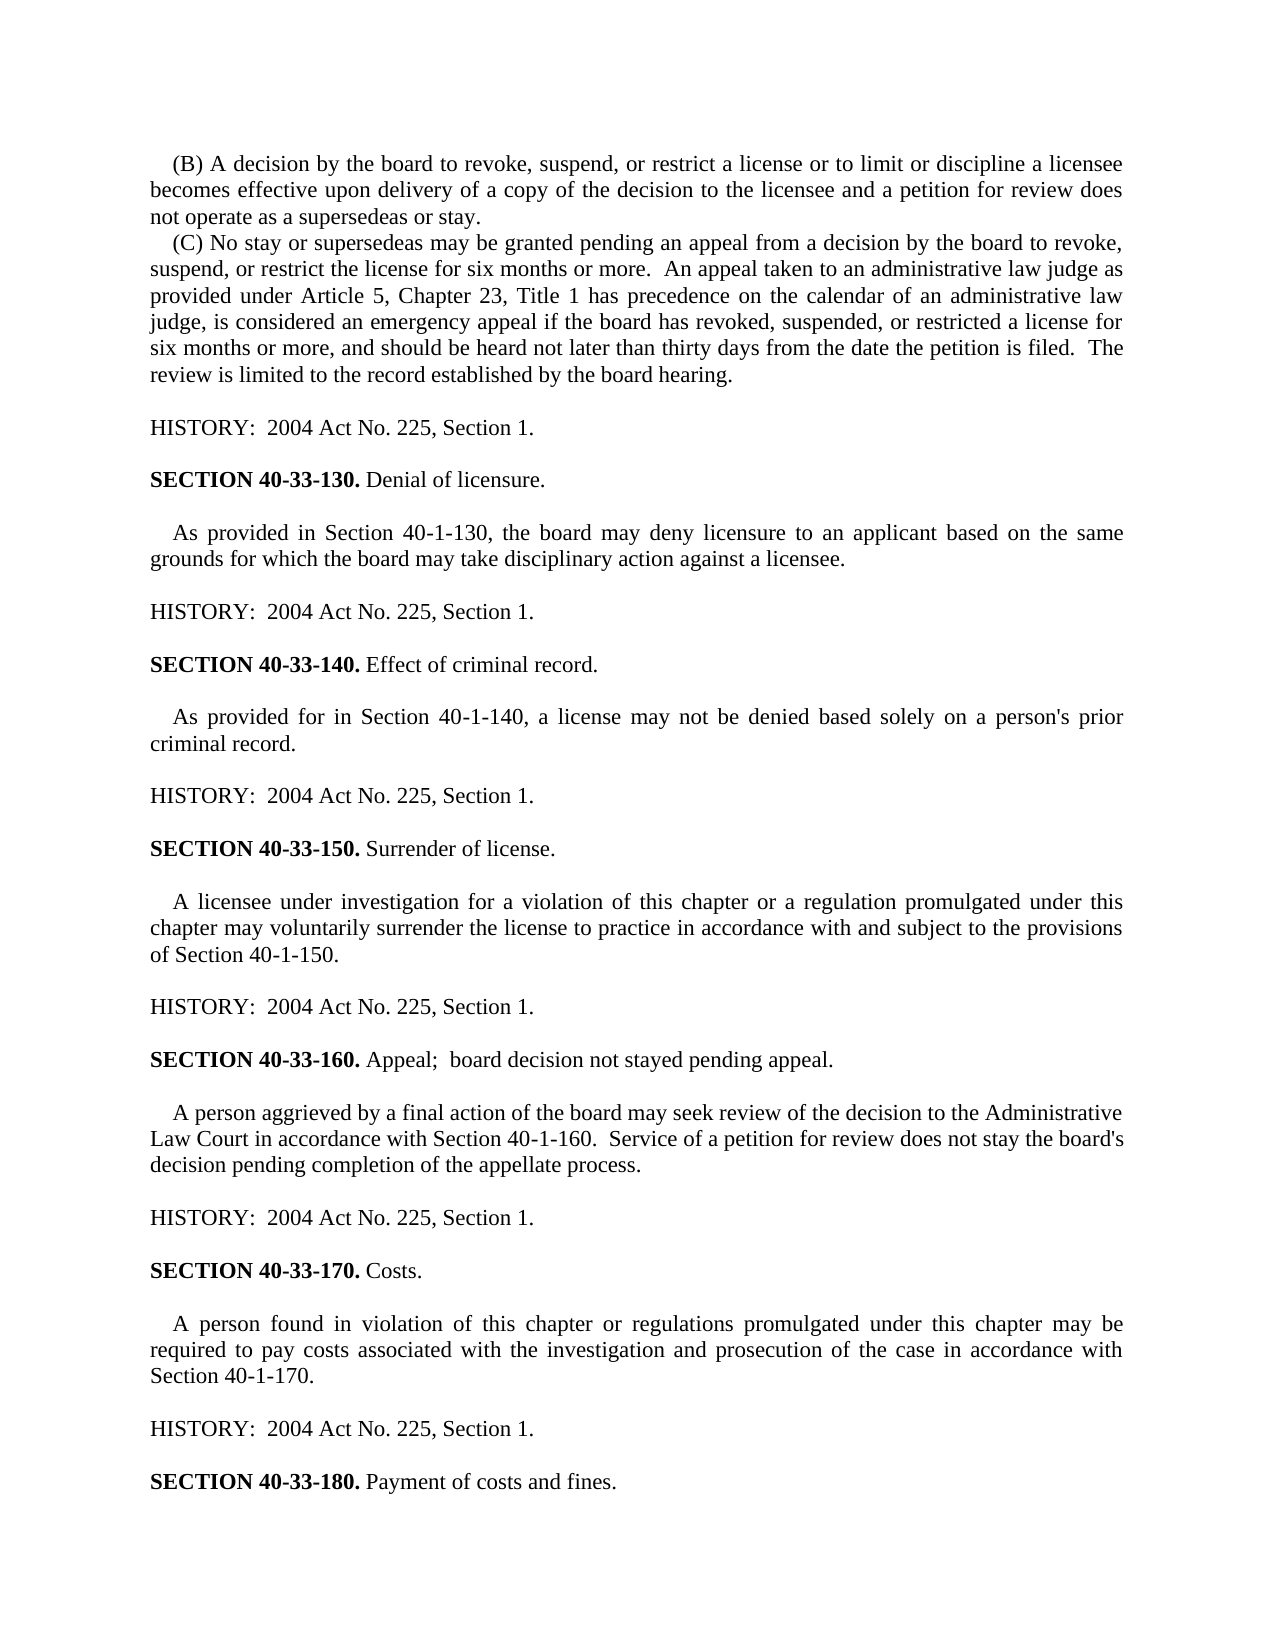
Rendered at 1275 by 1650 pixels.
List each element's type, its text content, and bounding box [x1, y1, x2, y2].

text SECTION 40-33-170. Costs. [150, 1257, 1125, 1283]
text A person aggrieved by a final action of the board may seek review of the decision to the Administrative Law Court in accordance with Section 40-1-160. Service of a petition for review does not stay the board's decision pending completion of the appellate process. [150, 1099, 1125, 1178]
text HISTORY: 2004 Act No. 225, Section 1. [150, 1415, 1125, 1441]
text SECTION 40-33-150. Surrender of license. [150, 835, 1125, 862]
text As provided for in Section 40-1-140, a license may not be denied based solely on a person's prior criminal record. [150, 703, 1125, 756]
text A licensee under investigation for a violation of this chapter or a regulation promulgated under this chapter may voluntarily surrender the license to practice in accordance with and subject to the provisions of Section 40-1-150. [150, 888, 1125, 967]
text As provided in Section 40-1-130, the board may deny licensure to an applicant based on the same grounds for which the board may take disciplinary action against a licensee. [150, 519, 1125, 572]
text A person found in violation of this chapter or regulations promulgated under this chapter may be required to pay costs associated with the investigation and prosecution of the case in accordance with Section 40-1-170. [150, 1309, 1125, 1389]
text HISTORY: 2004 Act No. 225, Section 1. [150, 598, 1125, 624]
text (C) No stay or supersedeas may be granted pending an appeal from a decision by the board to revoke, suspend, or restrict the license for six months or more. An appeal taken to an administrative law judge as provided under Article 5, Chapter 23, Title 1 has precedence on the calendar of an administrative law judge, is considered an emergency appeal if the board has revoked, suspended, or restricted a license for six months or more, and should be heard not later than thirty days from the date the petition is filed. The review is limited to the record established by the board hearing. [150, 229, 1125, 387]
text HISTORY: 2004 Act No. 225, Section 1. [150, 1204, 1125, 1231]
text HISTORY: 2004 Act No. 225, Section 1. [150, 782, 1125, 809]
text SECTION 40-33-180. Payment of costs and fines. [150, 1468, 1125, 1494]
text (B) A decision by the board to revoke, suspend, or restrict a license or to limit or discipline a licensee becomes effective upon delivery of a copy of the decision to the licensee and a petition for review does not operate as a supersedeas or stay. [150, 150, 1125, 229]
text HISTORY: 2004 Act No. 225, Section 1. [150, 993, 1125, 1020]
text SECTION 40-33-140. Effect of criminal record. [150, 651, 1125, 677]
text HISTORY: 2004 Act No. 225, Section 1. [150, 413, 1125, 440]
text SECTION 40-33-130. Denial of licensure. [150, 466, 1125, 493]
text SECTION 40-33-160. Appeal; board decision not stayed pending appeal. [150, 1046, 1125, 1072]
